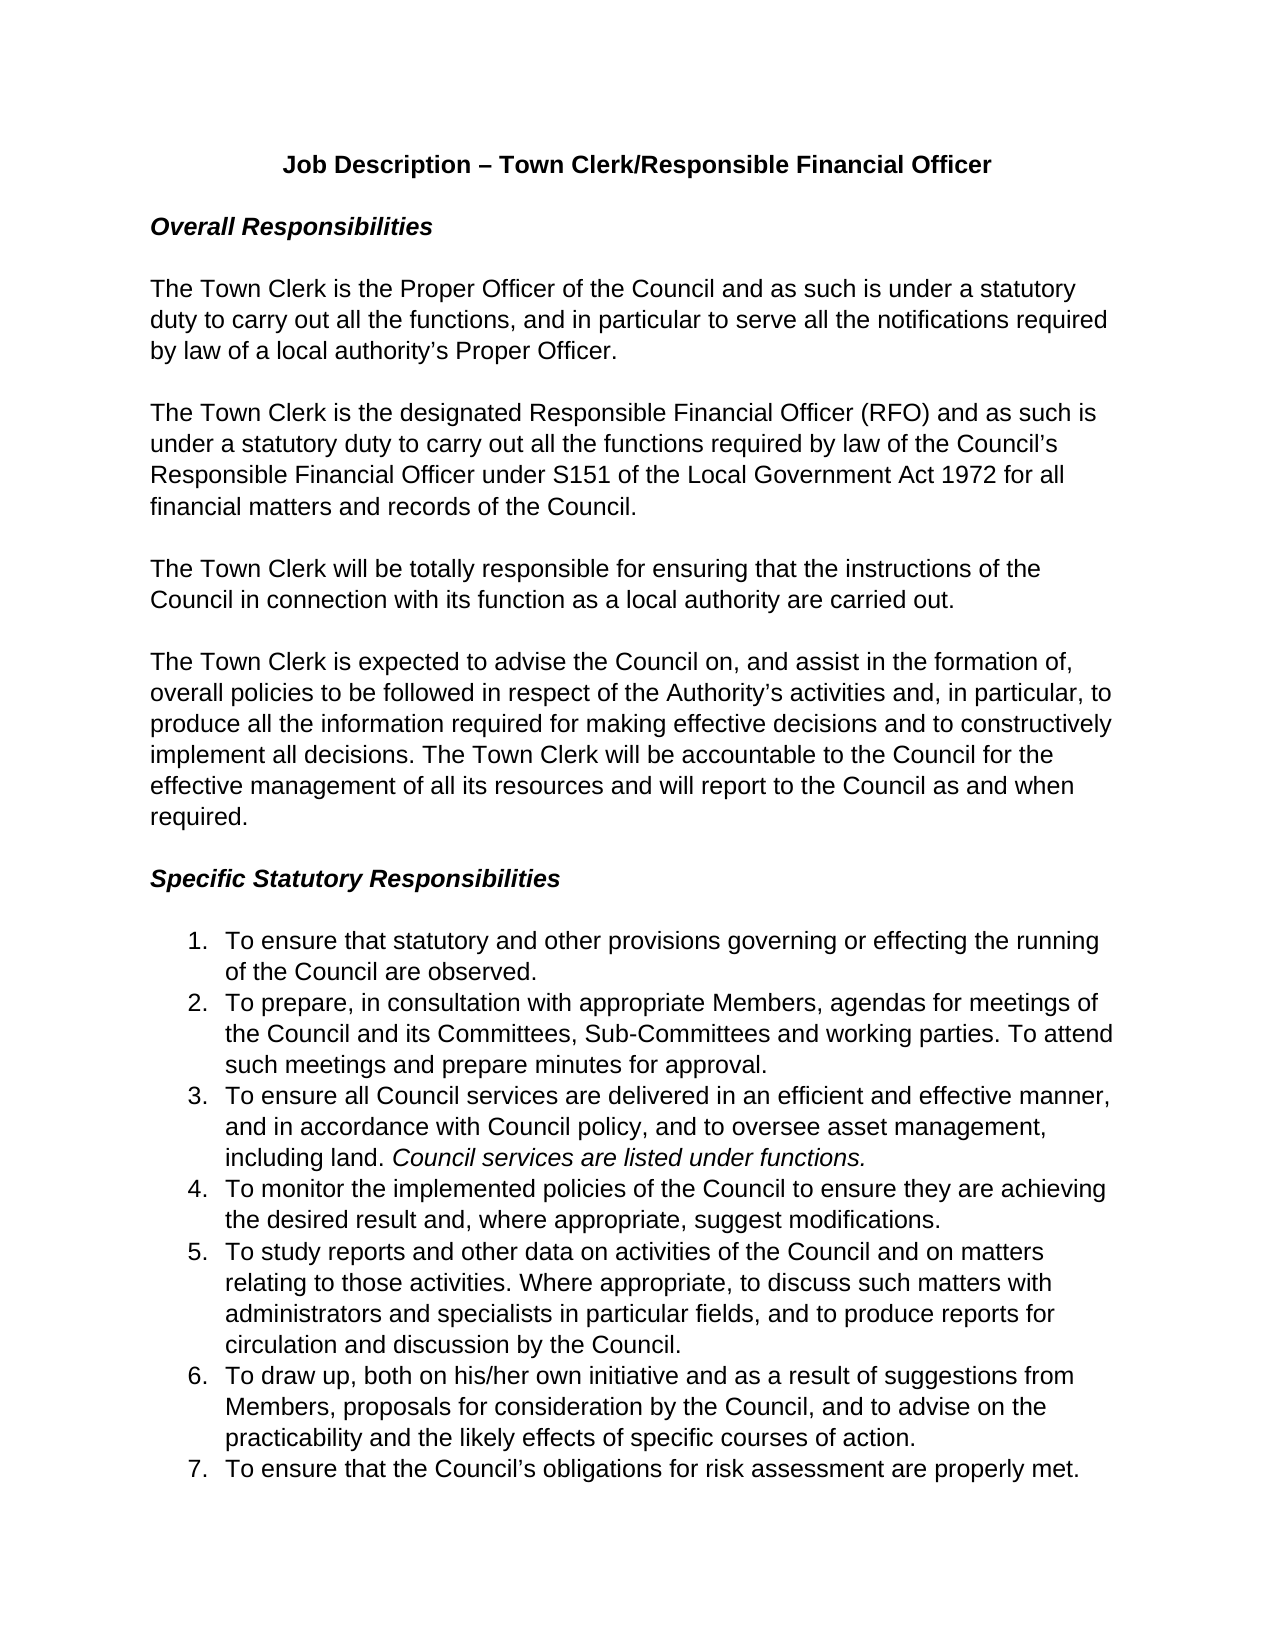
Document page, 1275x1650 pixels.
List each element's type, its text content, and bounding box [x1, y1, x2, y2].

text Job Description – Town Clerk/Responsible Financial Officer [150, 150, 1125, 179]
list To prepare, in consultation with appropriate Members, agendas for meetings of the Council and its Committees, Sub-Committees and working parties. To attend such meetings and prepare minutes for approval. [187, 988, 1125, 1079]
text The Town Clerk is the designated Responsible Financial Officer (RFO) and as such is under a statutory duty to carry out all the functions required by law of the Council’s Responsible Financial Officer under S151 of the Local Government Act 1972 for all financial matters and records of the Council. [150, 398, 1125, 520]
list To study reports and other data on activities of the Council and on matters relating to those activities. Where appropriate, to discuss such matters with administrators and specialists in particular fields, and to produce reports for circulation and discussion by the Council. [187, 1236, 1125, 1358]
text Specific Statutory Responsibilities [150, 864, 1125, 893]
text The Town Clerk will be totally responsible for ensuring that the instructions of the Council in connection with its function as a local authority are carried out. [150, 553, 1125, 613]
text Overall Responsibilities [150, 212, 1125, 241]
list To ensure all Council services are delivered in an efficient and effective manner, and in accordance with Council policy, and to oversee asset management, including land. Council services are listed under functions. [187, 1081, 1125, 1172]
text The Town Clerk is the Proper Officer of the Council and as such is under a statutory duty to carry out all the functions, and in particular to serve all the notifications required by law of a local authority’s Proper Officer. [150, 274, 1125, 365]
list To draw up, both on his/her own initiative and as a result of suggestions from Members, proposals for consideration by the Council, and to advise on the practicability and the likely effects of specific courses of action. [187, 1361, 1125, 1451]
list To monitor the implemented policies of the Council to ensure they are achieving the desired result and, where appropriate, suggest modifications. [187, 1174, 1125, 1234]
list To ensure that the Council’s obligations for risk assessment are properly met. [187, 1454, 1125, 1482]
text The Town Clerk is expected to advise the Council on, and assist in the formation of, overall policies to be followed in respect of the Authority’s activities and, in particular, to produce all the information required for making effective decisions and to constructively implement all decisions. The Town Clerk will be accountable to the Council for the effective management of all its resources and will report to the Council as and when required. [150, 647, 1125, 831]
list To ensure that statutory and other provisions governing or effecting the running of the Council are observed. [187, 926, 1125, 986]
